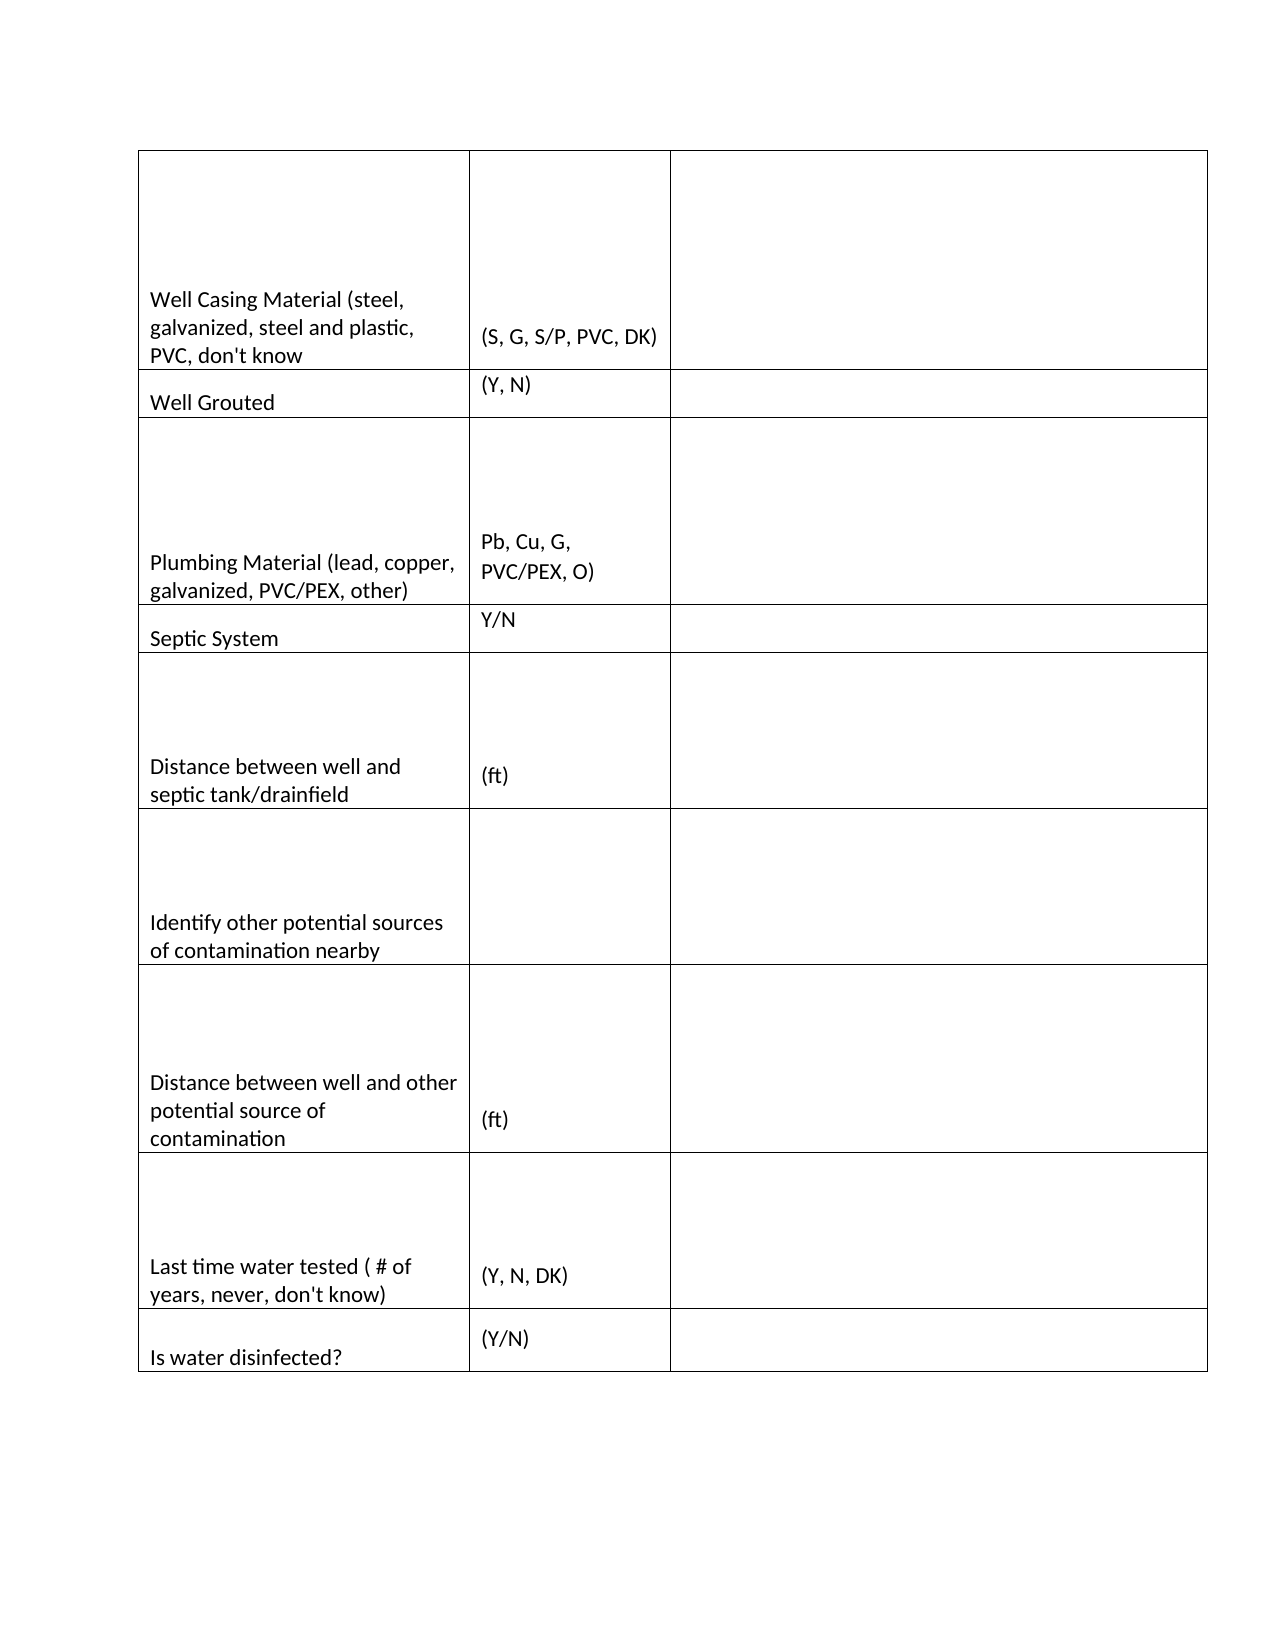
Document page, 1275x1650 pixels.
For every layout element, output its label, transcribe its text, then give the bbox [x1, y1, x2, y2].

table_cell [671, 370, 1207, 417]
table_cell (Y, N) [470, 370, 670, 417]
table_cell Distance between well and septic tank/drainfield [139, 653, 469, 808]
table_cell [671, 965, 1207, 1152]
table_cell (ft) [470, 965, 670, 1152]
table_cell Plumbing Material (lead, copper, galvanized, PVC/PEX, other) [139, 418, 469, 604]
table_cell (S, G, S/P, PVC, DK) [470, 151, 670, 369]
table_cell Last time water tested ( # of years, never, don't know) [139, 1153, 469, 1308]
table_cell [671, 809, 1207, 964]
table_cell Y/N [470, 605, 670, 652]
table_cell Well Grouted [139, 370, 469, 417]
table_cell Well Casing Material (steel, galvanized, steel and plastic, PVC, don't know [139, 151, 469, 369]
table_cell Distance between well and other potential source of contamination [139, 965, 469, 1152]
table_cell Is water disinfected? [139, 1309, 469, 1371]
table_cell (Y, N, DK) [470, 1153, 670, 1308]
table_cell [671, 605, 1207, 652]
table_cell Identify other potential sources of contamination nearby [139, 809, 469, 964]
table_cell [671, 418, 1207, 604]
table_cell [470, 809, 670, 964]
table_cell [671, 653, 1207, 808]
table_cell [671, 1309, 1207, 1371]
table_cell (ft) [470, 653, 670, 808]
table_cell [671, 151, 1207, 369]
table_cell (Y/N) [470, 1309, 670, 1371]
table_cell Pb, Cu, G, PVC/PEX, O) [470, 418, 670, 604]
table_cell Septic System [139, 605, 469, 652]
table_cell [671, 1153, 1207, 1308]
